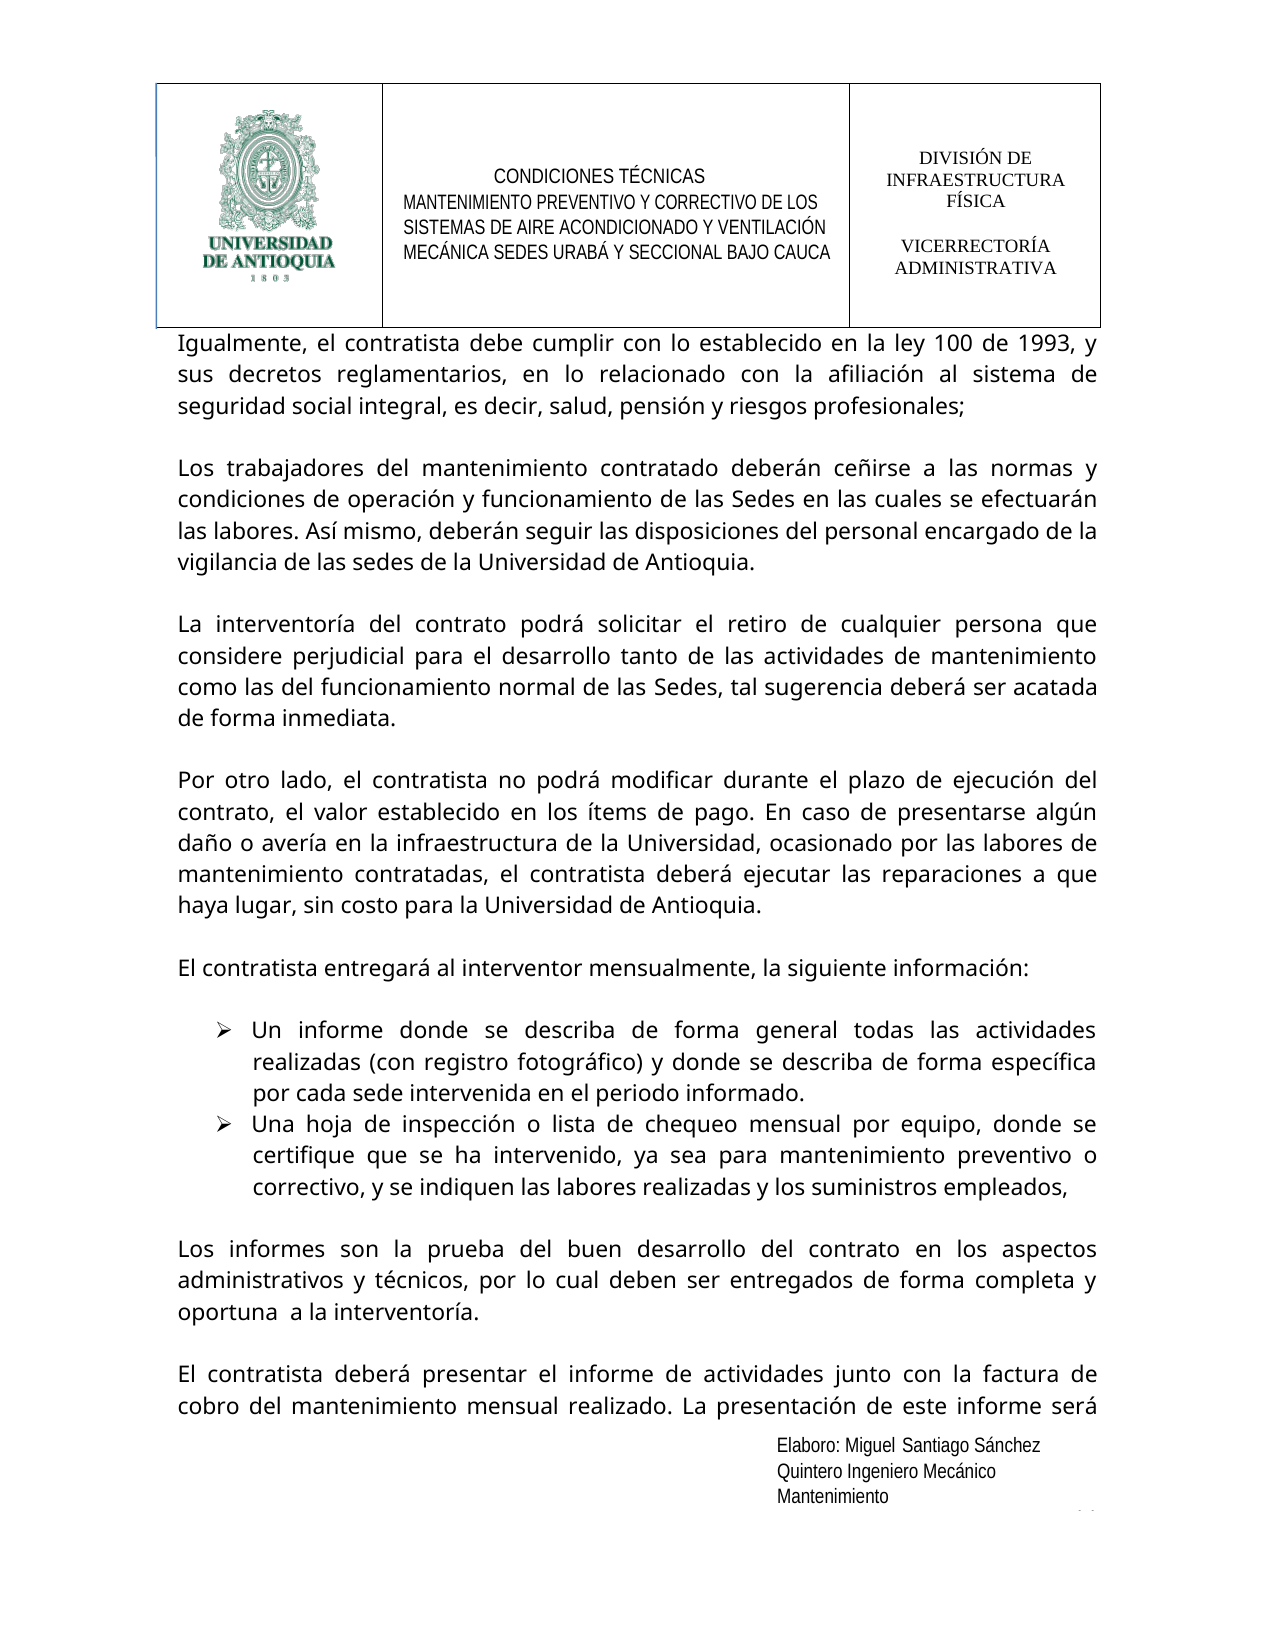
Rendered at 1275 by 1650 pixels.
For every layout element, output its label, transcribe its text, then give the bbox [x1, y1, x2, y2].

list Un informe donde se describa de forma general todas las actividades realizadas (con registro fotográfico) y donde se describa de forma específica por cada sede intervenida en el periodo informado. [215, 1014, 1098, 1108]
text Por otro lado, el contratista no podrá modificar durante el plazo de ejecución del contrato, el valor establecido en los ítems de pago. En caso de presentarse algún daño o avería en la infraestructura de la Universidad, ocasionado por las labores de mantenimiento contratadas, el contratista deberá ejecutar las reparaciones a que haya lugar, sin costo para la Universidad de Antioquia. [177, 764, 1098, 921]
text El contratista entregará al interventor mensualmente, la siguiente información: [177, 952, 1114, 983]
text Los informes son la prueba del buen desarrollo del contrato en los aspectos administrativos y técnicos, por lo cual deben ser entregados de forma completa y oportuna a la interventoría. [177, 1233, 1098, 1327]
text La interventoría del contrato podrá solicitar el retiro de cualquier persona que considere perjudicial para el desarrollo tanto de las actividades de mantenimiento como las del funcionamiento normal de las Sedes, tal sugerencia deberá ser acatada de forma inmediata. [177, 608, 1098, 733]
text Igualmente, el contratista debe cumplir con lo establecido en la ley 100 de 1993, y sus decretos reglamentarios, en lo relacionado con la afiliación al sistema de seguridad social integral, es decir, salud, pensión y riesgos profesionales; [177, 327, 1098, 421]
picture [202, 110, 336, 282]
list Una hoja de inspección o lista de chequeo mensual por equipo, donde se certifique que se ha intervenido, ya sea para mantenimiento preventivo o correctivo, y se indiquen las labores realizadas y los suministros empleados, [215, 1108, 1098, 1202]
text Los trabajadores del mantenimiento contratado deberán ceñirse a las normas y condiciones de operación y funcionamiento de las Sedes en las cuales se efectuarán las labores. Así mismo, deberán seguir las disposiciones del personal encargado de la vigilancia de las sedes de la Universidad de Antioquia. [177, 452, 1098, 577]
